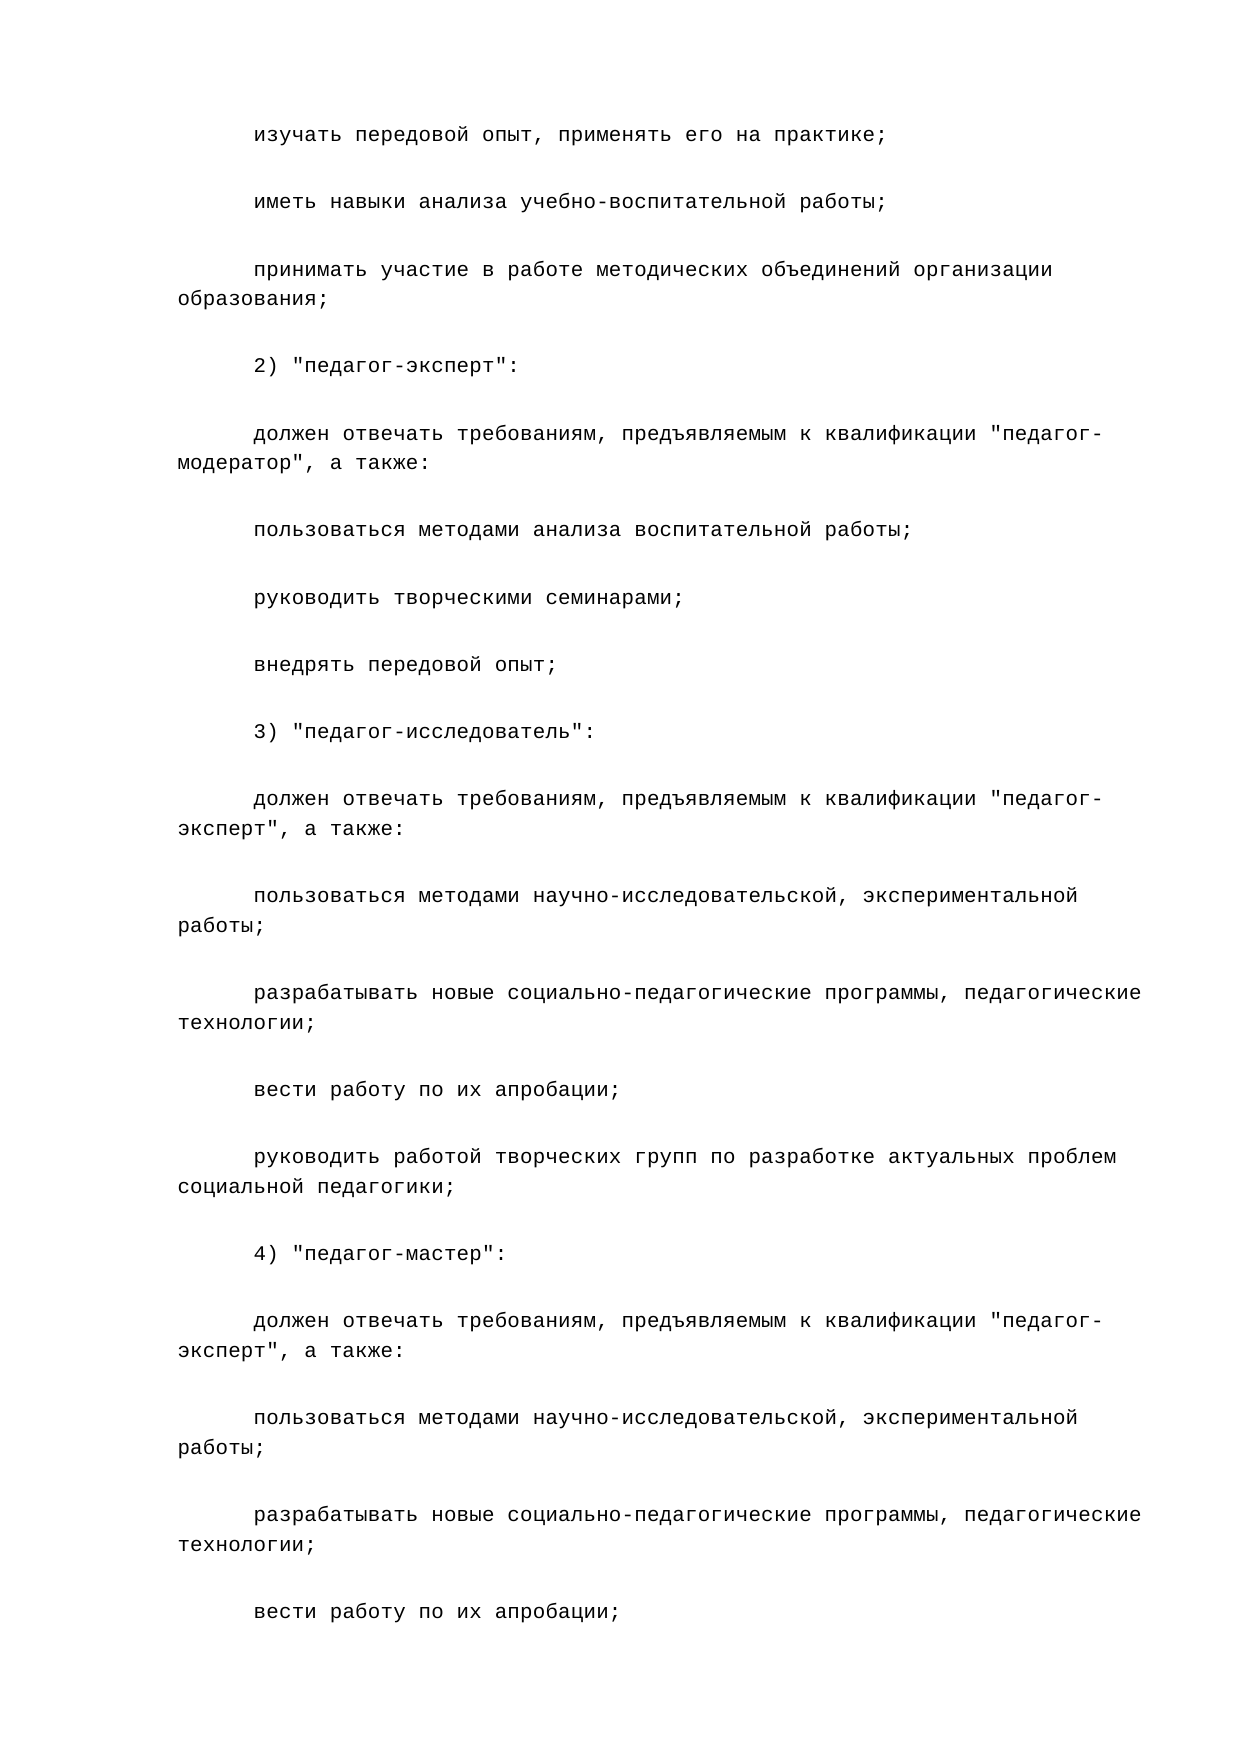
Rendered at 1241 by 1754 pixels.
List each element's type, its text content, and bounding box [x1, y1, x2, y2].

text 2) "педагог-эксперт": [177, 349, 1152, 379]
text внедрять передовой опыт; [177, 648, 1152, 677]
text должен отвечать требованиям, предъявляемым к квалификации "педагог-модератор", а также: [177, 417, 1152, 476]
text вести работу по их апробации; [177, 1595, 1152, 1624]
text пользоваться методами научно-исследовательской, экспериментальной работы; [177, 879, 1152, 938]
text руководить работой творческих групп по разработке актуальных проблем социальной педагогики; [177, 1140, 1152, 1199]
text разрабатывать новые социально-педагогические программы, педагогические технологии; [177, 1498, 1152, 1557]
text 4) "педагог-мастер": [177, 1237, 1152, 1267]
text изучать передовой опыт, применять его на практике; [177, 118, 1152, 148]
text должен отвечать требованиям, предъявляемым к квалификации "педагог-эксперт", а также: [177, 1304, 1152, 1363]
text разрабатывать новые социально-педагогические программы, педагогические технологии; [177, 976, 1152, 1035]
text пользоваться методами анализа воспитательной работы; [177, 513, 1152, 543]
text пользоваться методами научно-исследовательской, экспериментальной работы; [177, 1401, 1152, 1460]
text руководить творческими семинарами; [177, 581, 1152, 610]
text должен отвечать требованиям, предъявляемым к квалификации "педагог-эксперт", а также: [177, 782, 1152, 842]
text принимать участие в работе методических объединений организации образования; [177, 252, 1152, 312]
text 3) "педагог-исследователь": [177, 715, 1152, 745]
text иметь навыки анализа учебно-воспитательной работы; [177, 185, 1152, 215]
text вести работу по их апробации; [177, 1073, 1152, 1102]
